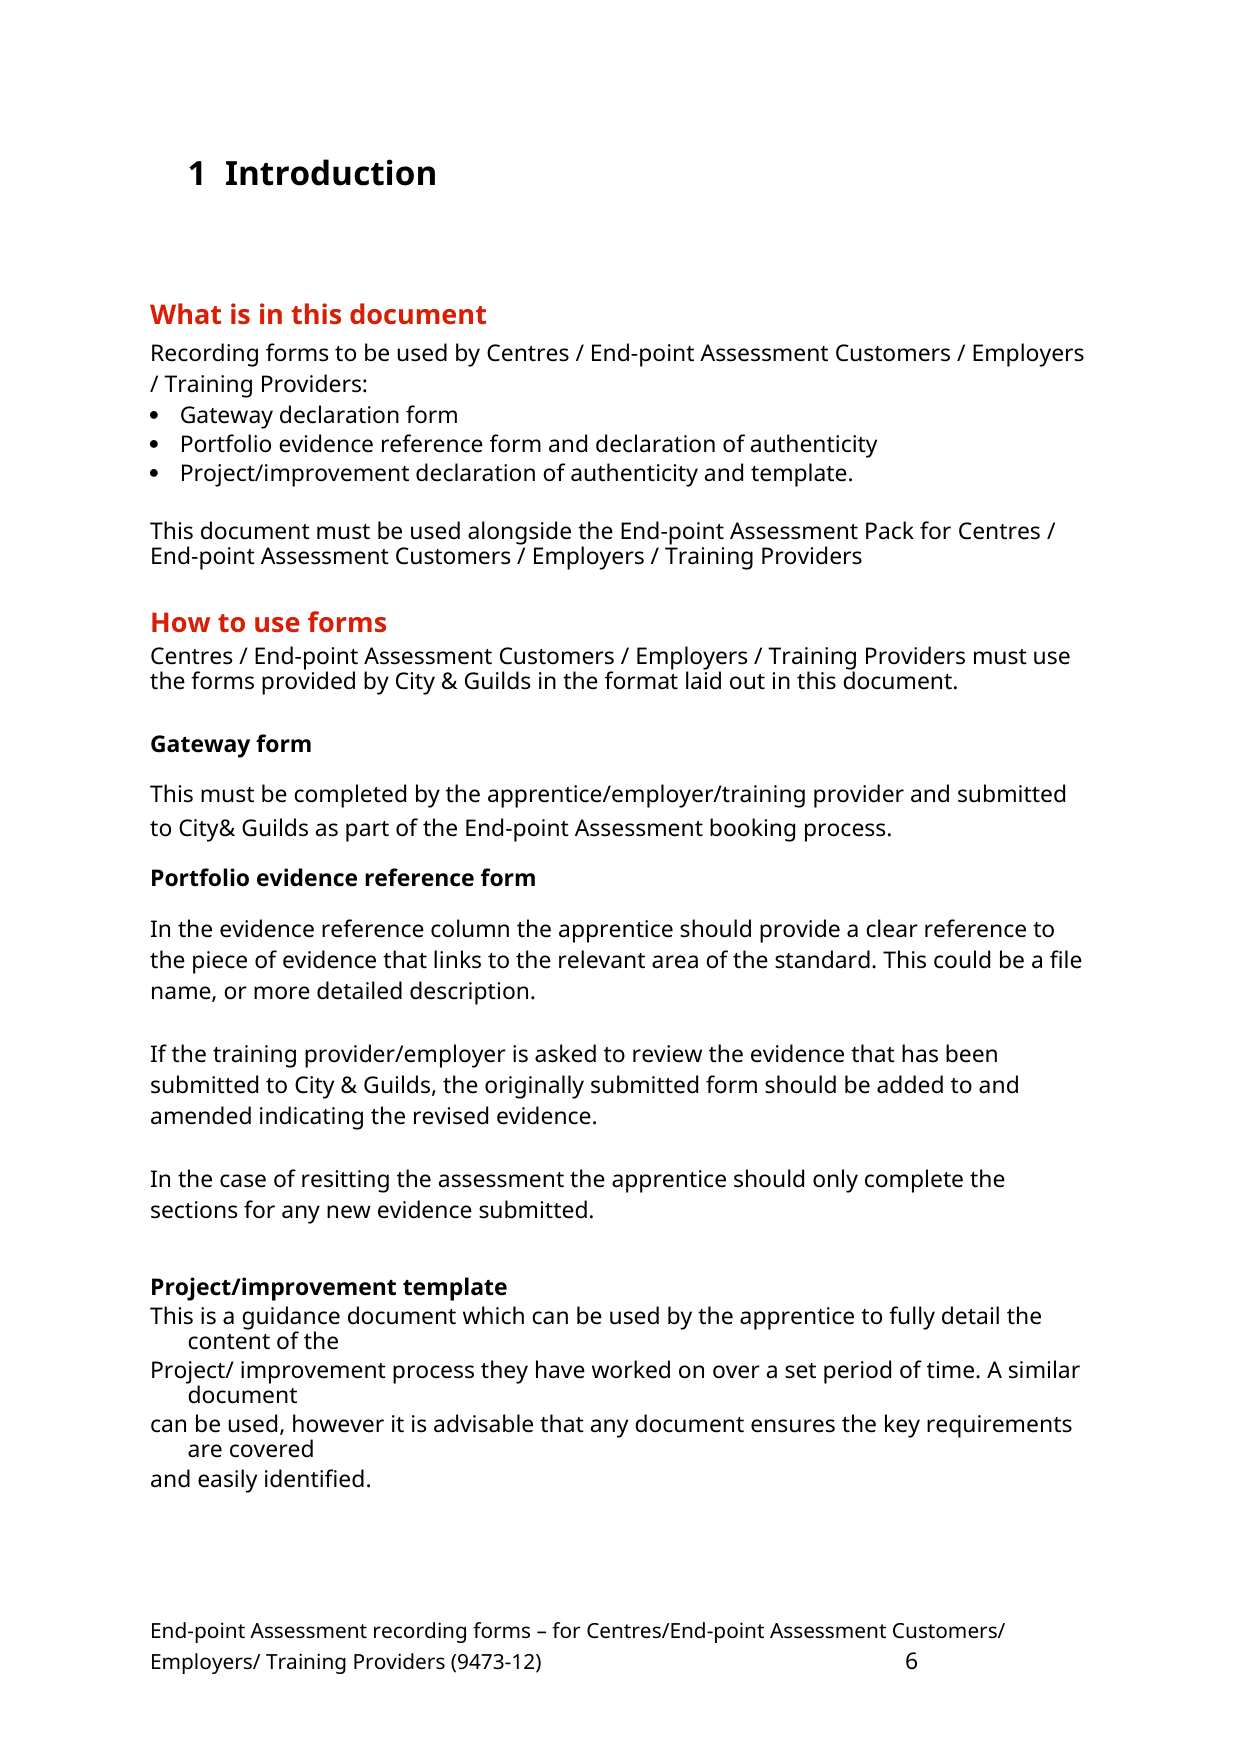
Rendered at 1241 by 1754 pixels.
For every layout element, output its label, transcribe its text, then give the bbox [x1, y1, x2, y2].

list Centres / End-point Assessment Customers / Employers / Training Providers must use the forms provided by City & Guilds in the format laid out in this document. [150, 644, 1090, 694]
list Project/improvement template [150, 1275, 1090, 1300]
text Gateway form [150, 727, 1090, 759]
text This must be completed by the apprentice/employer/training provider and submitted to City& Guilds as part of the End-point Assessment booking process. [150, 778, 1090, 843]
list Project/ improvement process they have worked on over a set period of time. A similar document [150, 1359, 1090, 1409]
list can be used, however it is advisable that any document ensures the key requirements are covered [150, 1413, 1090, 1463]
list and easily identified. [150, 1467, 1090, 1492]
text Portfolio evidence reference form [150, 862, 1090, 893]
list Project/improvement declaration of authenticity and template. [150, 461, 1090, 486]
list This document must be used alongside the End-point Assessment Pack for Centres / End-point Assessment Customers / Employers / Training Providers [150, 520, 1090, 570]
text In the case of resitting the assessment the apprentice should only complete the sections for any new evidence submitted. [150, 1162, 1090, 1225]
list Portfolio evidence reference form and declaration of authenticity [150, 432, 1090, 457]
subtitle What is in this document [150, 295, 1090, 332]
subtitle How to use forms [150, 603, 1090, 640]
list Gateway declaration form [150, 403, 1090, 428]
text If the training provider/employer is asked to review the evidence that has been submitted to City & Guilds, the originally submitted form should be added to and amended indicating the revised evidence. [150, 1037, 1090, 1131]
text Recording forms to be used by Centres / End-point Assessment Customers / Employers / Training Providers: [150, 336, 1090, 399]
list This is a guidance document which can be used by the apprentice to fully detail the content of the [150, 1304, 1090, 1354]
list Introduction [187, 150, 1090, 195]
text In the evidence reference column the apprentice should provide a clear reference to the piece of evidence that links to the relevant area of the standard. This could be a file name, or more detailed description. [150, 912, 1090, 1006]
